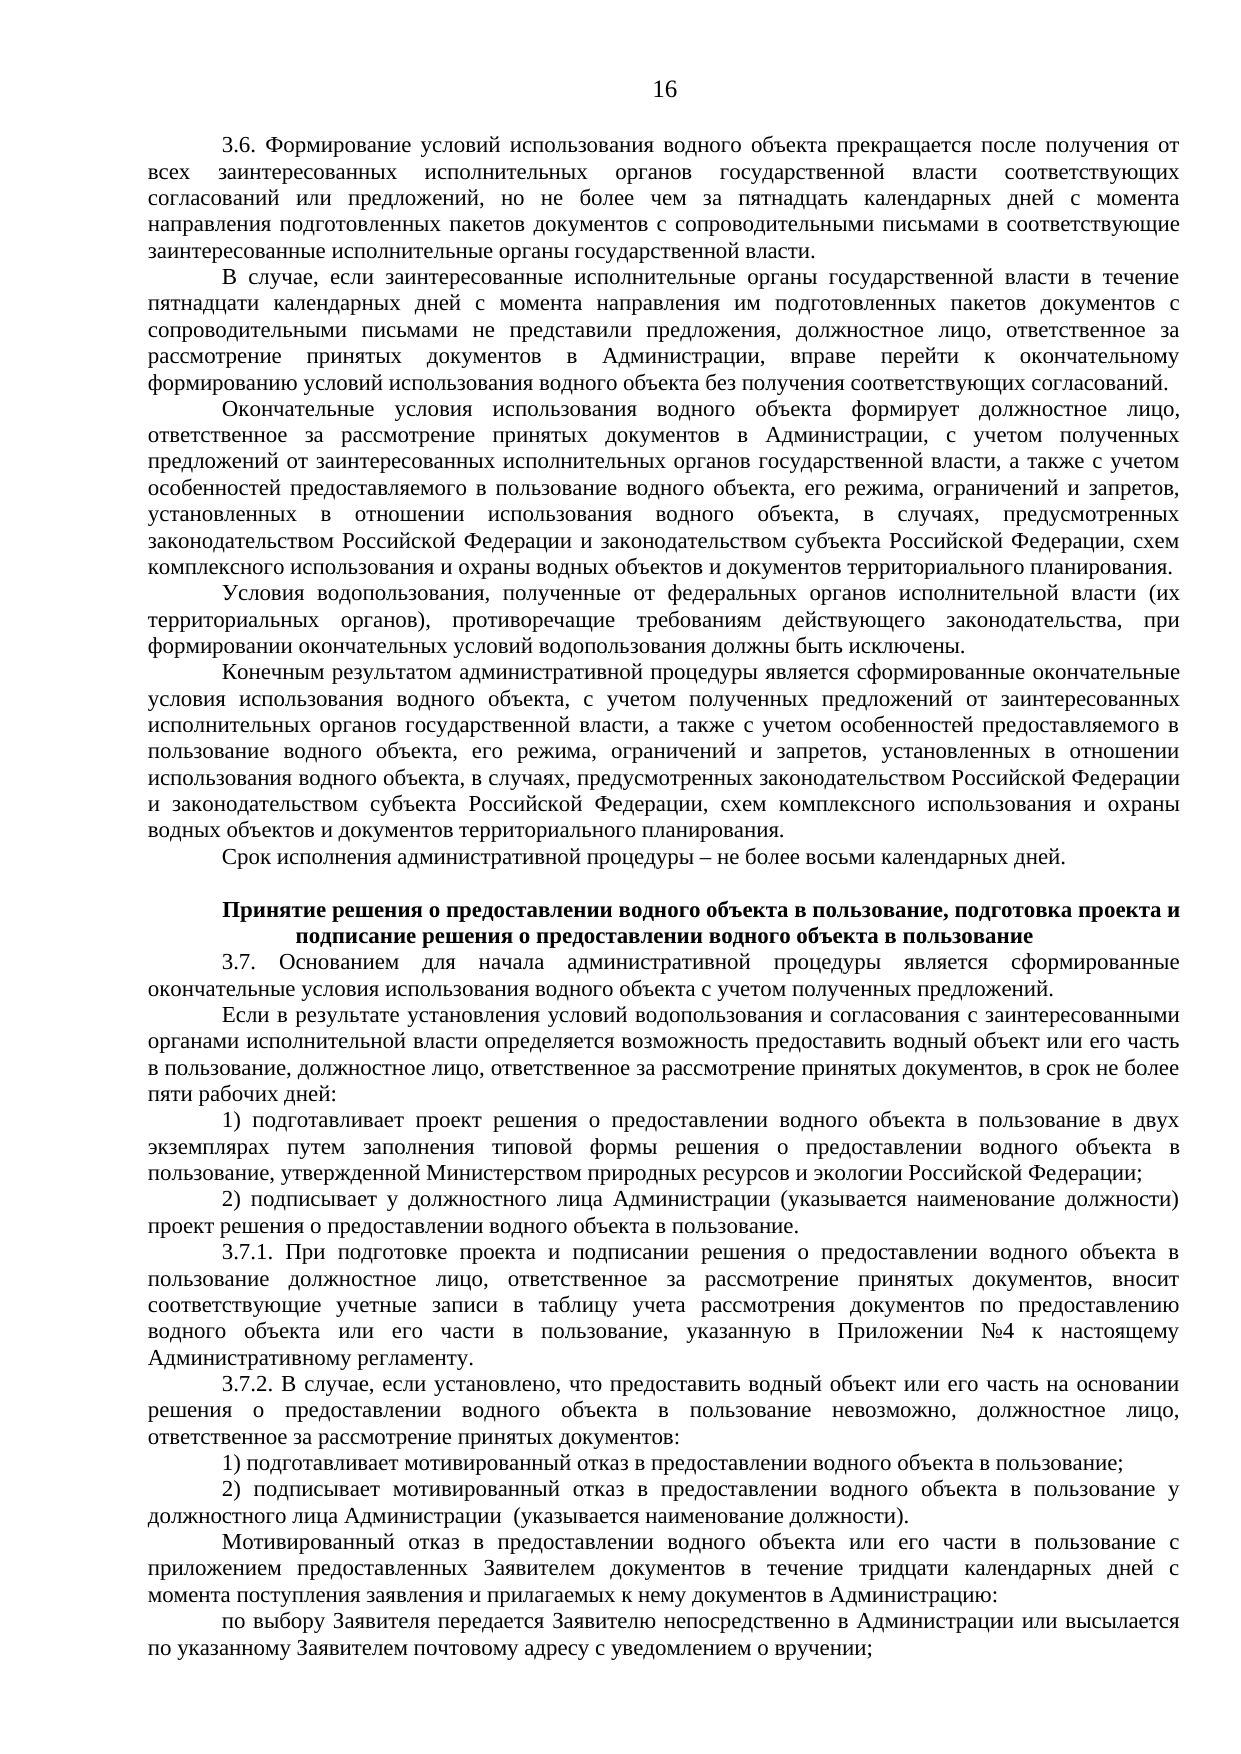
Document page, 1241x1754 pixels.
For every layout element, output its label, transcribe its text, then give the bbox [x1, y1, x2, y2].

text Принятие решения о предоставлении водного объекта в пользование, подготовка проекта и подписание решения о предоставлении водного объекта в пользование [148, 896, 1181, 948]
text 1) подготавливает проект решения о предоставлении водного объекта в пользование в двух экземплярах путем заполнения типовой формы решения о предоставлении водного объекта в пользование, утвержденной Министерством природных ресурсов и экологии Российской Федерации; [148, 1106, 1181, 1186]
text по выбору Заявителя передается Заявителю непосредственно в Администрации или высылается по указанному Заявителем почтовому адресу с уведомлением о вручении; [148, 1607, 1181, 1660]
text 3.6. Формирование условий использования водного объекта прекращается после получения от всех заинтересованных исполнительных органов государственной власти соответствующих согласований или предложений, но не более чем за пятнадцать календарных дней с момента направления подготовленных пакетов документов с сопроводительными письмами в соответствующие заинтересованные исполнительные органы государственной власти. [148, 131, 1181, 263]
text Мотивированный отказ в предоставлении водного объекта или его части в пользование с приложением предоставленных Заявителем документов в течение тридцати календарных дней с момента поступления заявления и прилагаемых к нему документов в Администрацию: [148, 1528, 1181, 1607]
text Окончательные условия использования водного объекта формирует должностное лицо, ответственное за рассмотрение принятых документов в Администрации, с учетом полученных предложений от заинтересованных исполнительных органов государственной власти, а также с учетом особенностей предоставляемого в пользование водного объекта, его режима, ограничений и запретов, установленных в отношении использования водного объекта, в случаях, предусмотренных законодательством Российской Федерации и законодательством субъекта Российской Федерации, схем комплексного использования и охраны водных объектов и документов территориального планирования. [148, 395, 1181, 579]
text 3.7.2. В случае, если установлено, что предоставить водный объект или его часть на основании решения о предоставлении водного объекта в пользование невозможно, должностное лицо, ответственное за рассмотрение принятых документов: [148, 1370, 1181, 1449]
text 2) подписывает у должностного лица Администрации (указывается наименование должности) проект решения о предоставлении водного объекта в пользование. [148, 1186, 1181, 1238]
text 1) подготавливает мотивированный отказ в предоставлении водного объекта в пользование; [148, 1449, 1181, 1475]
text В случае, если заинтересованные исполнительные органы государственной власти в течение пятнадцати календарных дней с момента направления им подготовленных пакетов документов с сопроводительными письмами не представили предложения, должностное лицо, ответственное за рассмотрение принятых документов в Администрации, вправе перейти к окончательному формированию условий использования водного объекта без получения соответствующих согласований. [148, 263, 1181, 395]
text Срок исполнения административной процедуры – не более восьми календарных дней. [148, 843, 1181, 869]
text 3.7. Основанием для начала административной процедуры является сформированные окончательные условия использования водного объекта с учетом полученных предложений. [148, 948, 1181, 1001]
text 3.7.1. При подготовке проекта и подписании решения о предоставлении водного объекта в пользование должностное лицо, ответственное за рассмотрение принятых документов, вносит соответствующие учетные записи в таблицу учета рассмотрения документов по предоставлению водного объекта или его части в пользование, указанную в Приложении №4 к настоящему Административному регламенту. [148, 1238, 1181, 1370]
text 2) подписывает мотивированный отказ в предоставлении водного объекта в пользование у должностного лица Администрации (указывается наименование должности). [148, 1475, 1181, 1528]
text Если в результате установления условий водопользования и согласования с заинтересованными органами исполнительной власти определяется возможность предоставить водный объект или его часть в пользование, должностное лицо, ответственное за рассмотрение принятых документов, в срок не более пяти рабочих дней: [148, 1001, 1181, 1106]
text Условия водопользования, полученные от федеральных органов исполнительной власти (их территориальных органов), противоречащие требованиям действующего законодательства, при формировании окончательных условий водопользования должны быть исключены. [148, 579, 1181, 658]
text Конечным результатом административной процедуры является сформированные окончательные условия использования водного объекта, с учетом полученных предложений от заинтересованных исполнительных органов государственной власти, а также с учетом особенностей предоставляемого в пользование водного объекта, его режима, ограничений и запретов, установленных в отношении использования водного объекта, в случаях, предусмотренных законодательством Российской Федерации и законодательством субъекта Российской Федерации, схем комплексного использования и охраны водных объектов и документов территориального планирования. [148, 658, 1181, 843]
